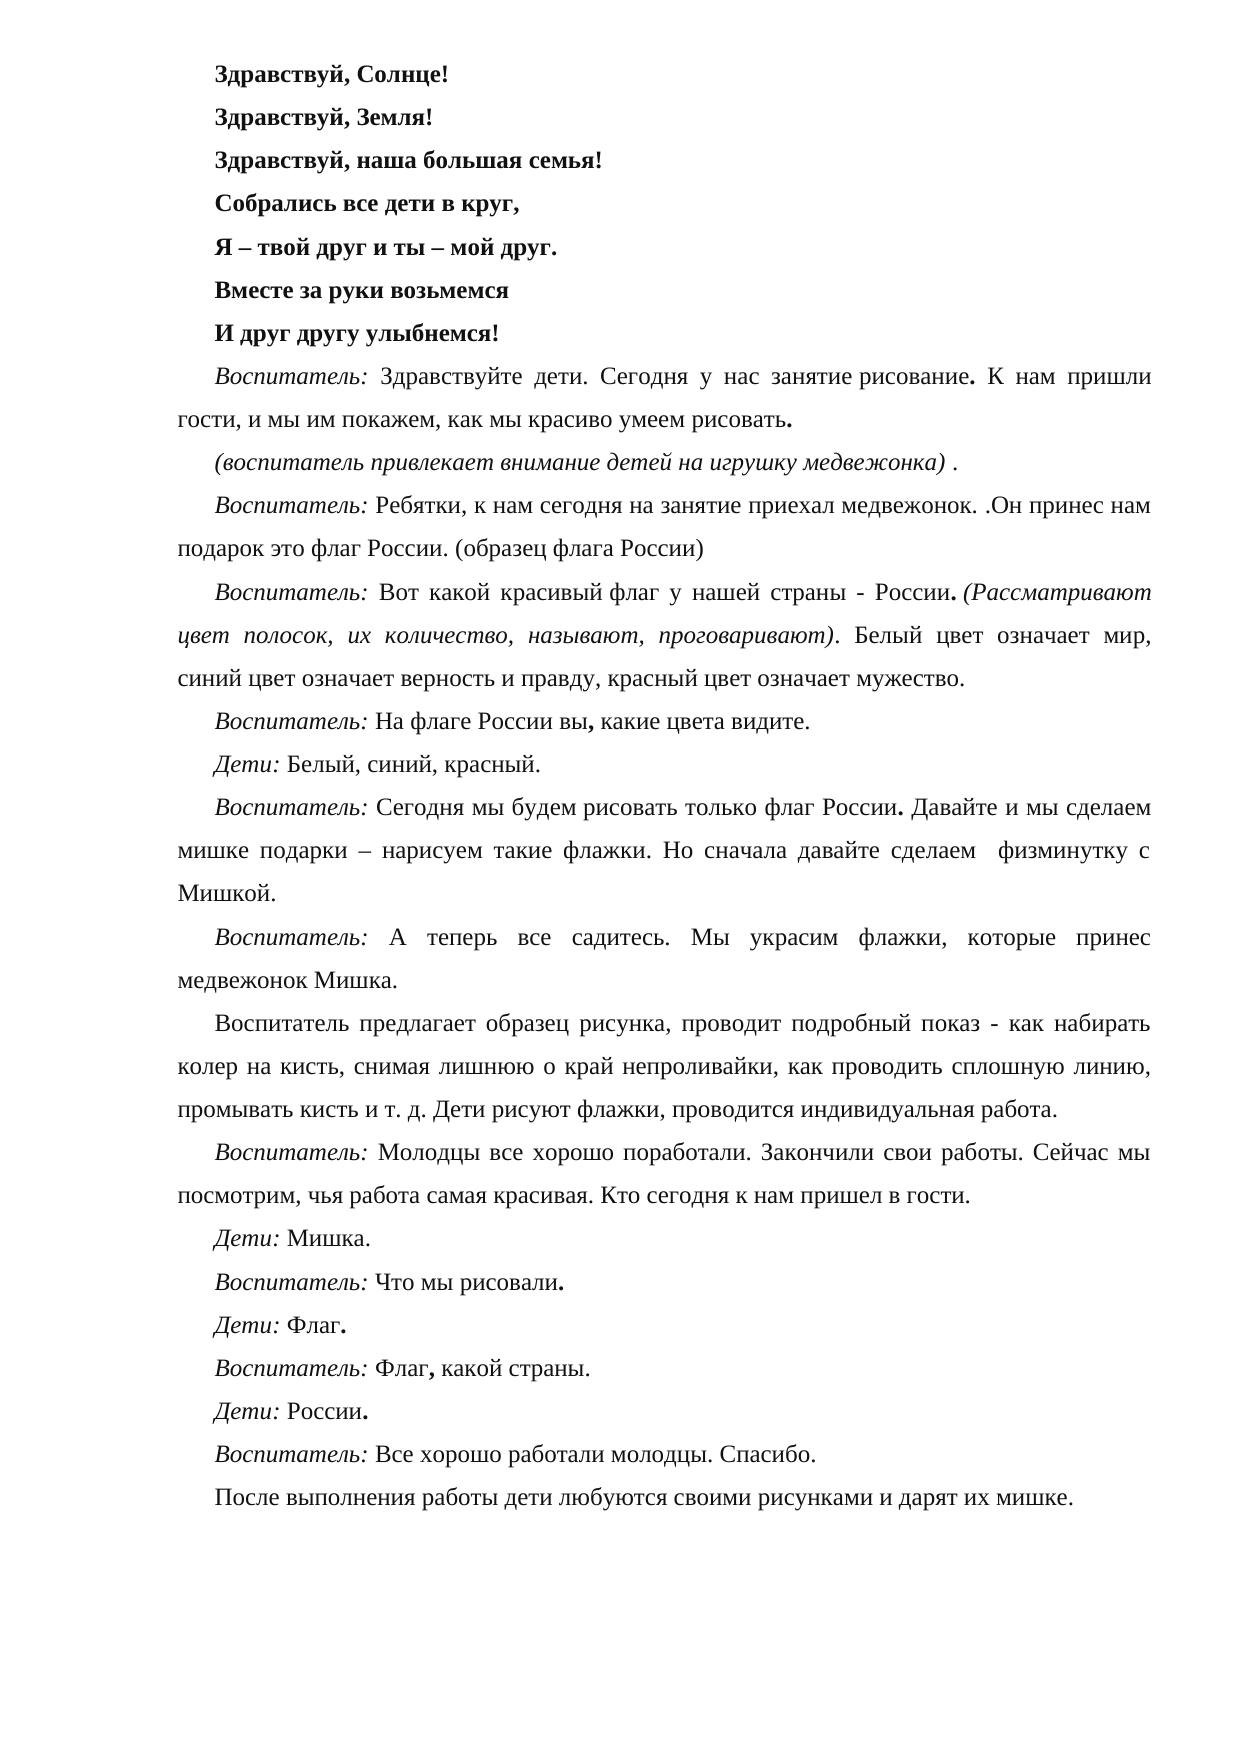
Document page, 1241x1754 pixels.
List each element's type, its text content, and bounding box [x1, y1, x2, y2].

text Воспитатель предлагает образец рисунка, проводит подробный показ - как набирать колер на кисть, снимая лишнюю о край непроливайки, как проводить сплошную линию, промывать кисть и т. д. Дети рисуют флажки, проводится индивидуальная работа. [177, 1008, 1152, 1123]
text Воспитатель: Молодцы все хорошо поработали. Закончили свои работы. Сейчас мы посмотрим, чья работа самая красивая. Кто сегодня к нам пришел в гости. [177, 1137, 1152, 1209]
text Воспитатель: Вот какой красивый флаг у нашей страны - России. (Рассматривают цвет полосок, их количество, называют, проговаривают). Белый цвет означает мир, синий цвет означает верность и правду, красный цвет означает мужество. [177, 577, 1152, 692]
text Дети: Флаг. [177, 1310, 1152, 1338]
text Воспитатель: Флаг, какой страны. [177, 1353, 1152, 1382]
text Дети: Мишка. [177, 1223, 1152, 1252]
text Я – твой друг и ты – мой друг. [177, 232, 1152, 260]
text Здравствуй, Солнце! [177, 59, 1152, 88]
text (воспитатель привлекает внимание детей на игрушку медвежонка) . [177, 447, 1152, 476]
text Воспитатель: А теперь все садитесь. Мы украсим флажки, которые принес медвежонок Мишка. [177, 922, 1152, 993]
text Дети: Белый, синий, красный. [177, 749, 1152, 778]
text Воспитатель: Сегодня мы будем рисовать только флаг России. Давайте и мы сделаем мишке подарки – нарисуем такие флажки. Но сначала давайте сделаем физминутку с Мишкой. [177, 792, 1152, 907]
text Воспитатель: На флаге России вы, какие цвета видите. [177, 706, 1152, 735]
text Вместе за руки возьмемся [177, 275, 1152, 303]
text Воспитатель: Что мы рисовали. [177, 1267, 1152, 1295]
text Здравствуй, Земля! [177, 102, 1152, 131]
text Воспитатель: Все хорошо работали молодцы. Спасибо. [177, 1439, 1152, 1468]
text Здравствуй, наша большая семья! [177, 145, 1152, 174]
text Дети: России. [177, 1396, 1152, 1425]
text Воспитатель: Здравствуйте дети. Сегодня у нас занятие рисование. К нам пришли гости, и мы им покажем, как мы красиво умеем рисовать. [177, 361, 1152, 433]
text И друг другу улыбнемся! [177, 318, 1152, 347]
text После выполнения работы дети любуются своими рисунками и дарят их мишке. [177, 1482, 1152, 1511]
text Воспитатель: Ребятки, к нам сегодня на занятие приехал медвежонок. .Он принес нам подарок это флаг России. (образец флага России) [177, 490, 1152, 562]
text Собрались все дети в круг, [177, 188, 1152, 217]
